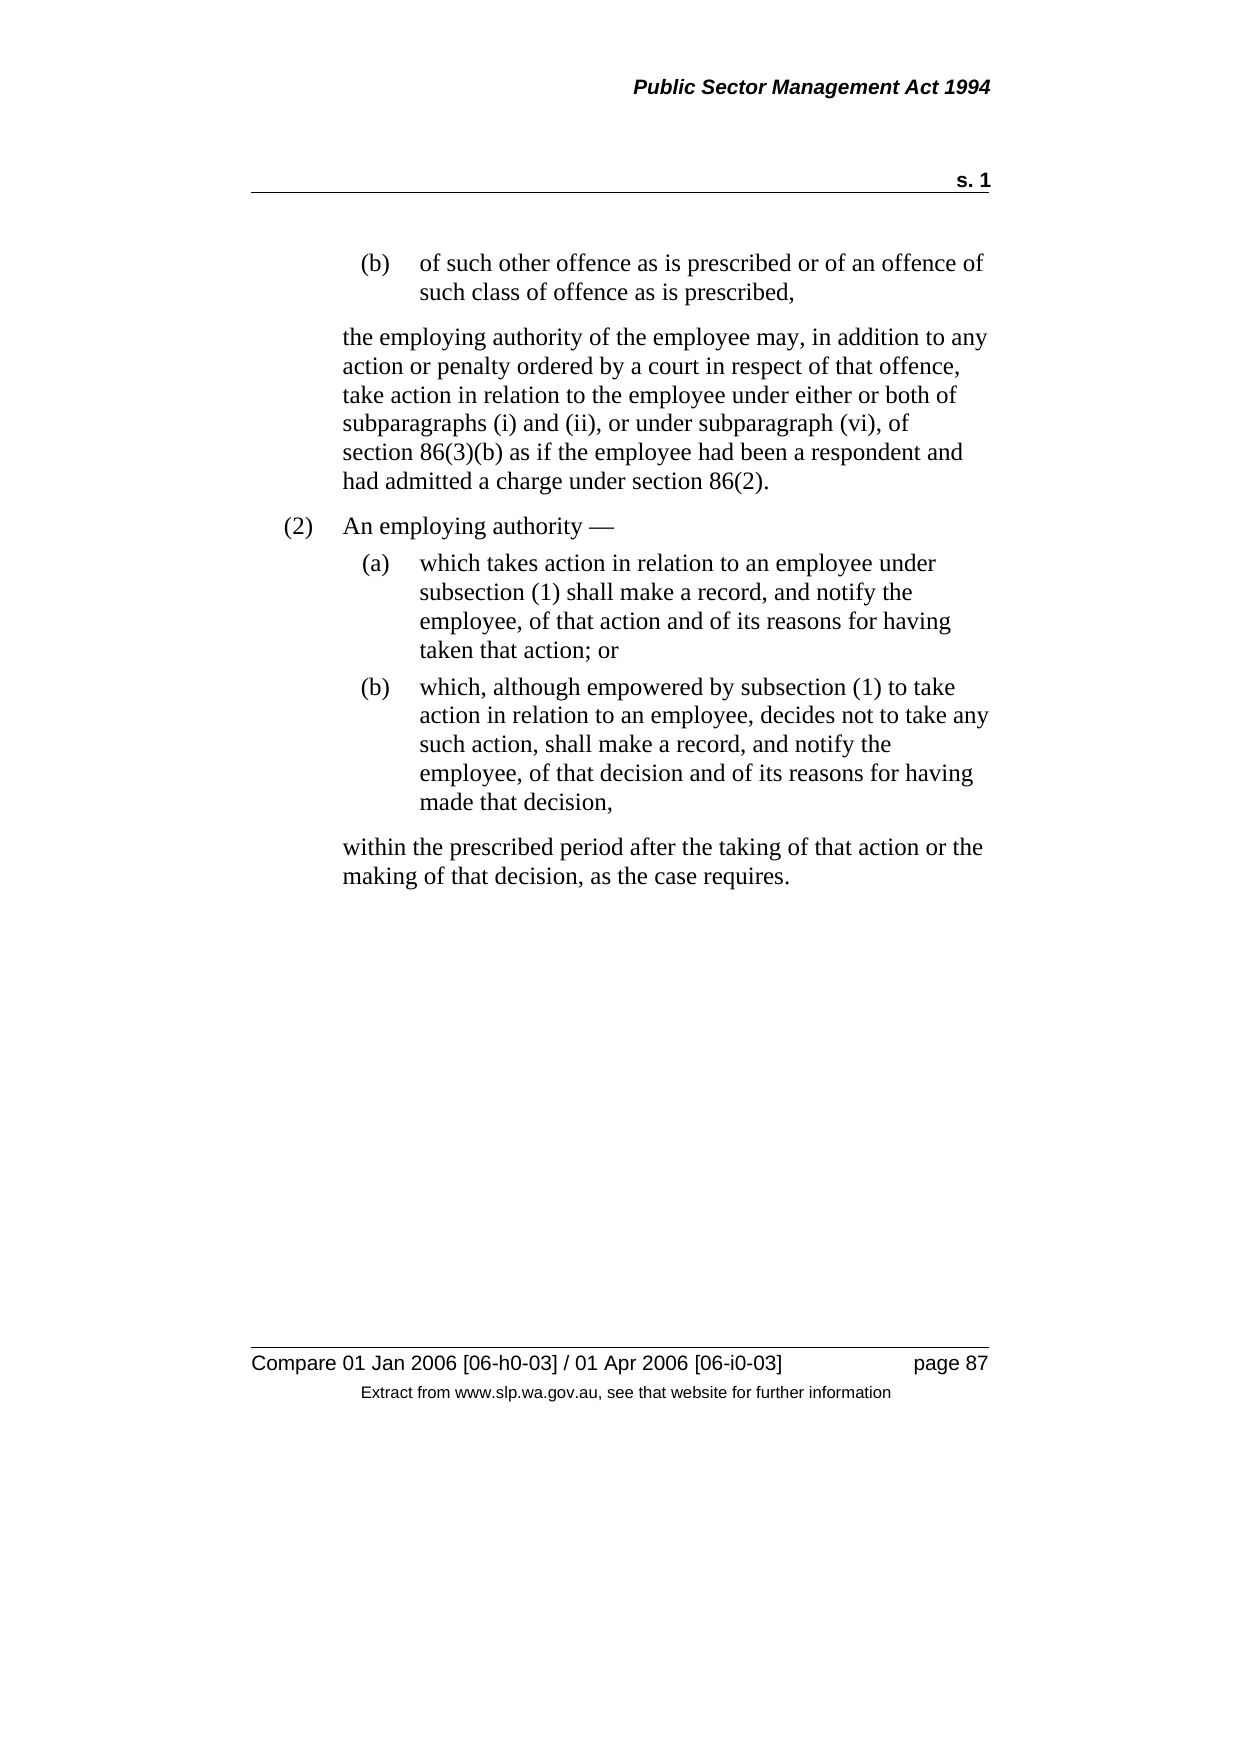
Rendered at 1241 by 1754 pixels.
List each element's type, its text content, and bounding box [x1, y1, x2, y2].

text (b) which, although empowered by subsection (1) to take action in relation to an employee, decides not to take any such action, shall make a record, and notify the employee, of that decision and of its reasons for having made that decision, [251, 672, 989, 816]
text (a) which takes action in relation to an employee under subsection (1) shall make a record, and notify the employee, of that action and of its reasons for having taken that action; or [251, 548, 989, 663]
text the employing authority of the employee may, in addition to any action or penalty ordered by a court in respect of that offence, take action in relation to the employee under either or both of subparagraphs (i) and (ii), or under subparagraph (vi), of section 86(3)(b) as if the employee had been a respondent and had admitted a charge under section 86(2). [251, 322, 989, 495]
text (b) of such other offence as is prescribed or of an offence of such class of offence as is prescribed, [251, 248, 989, 306]
text (2) An employing authority — [251, 511, 989, 540]
text within the prescribed period after the taking of that action or the making of that decision, as the case requires. [251, 832, 989, 890]
